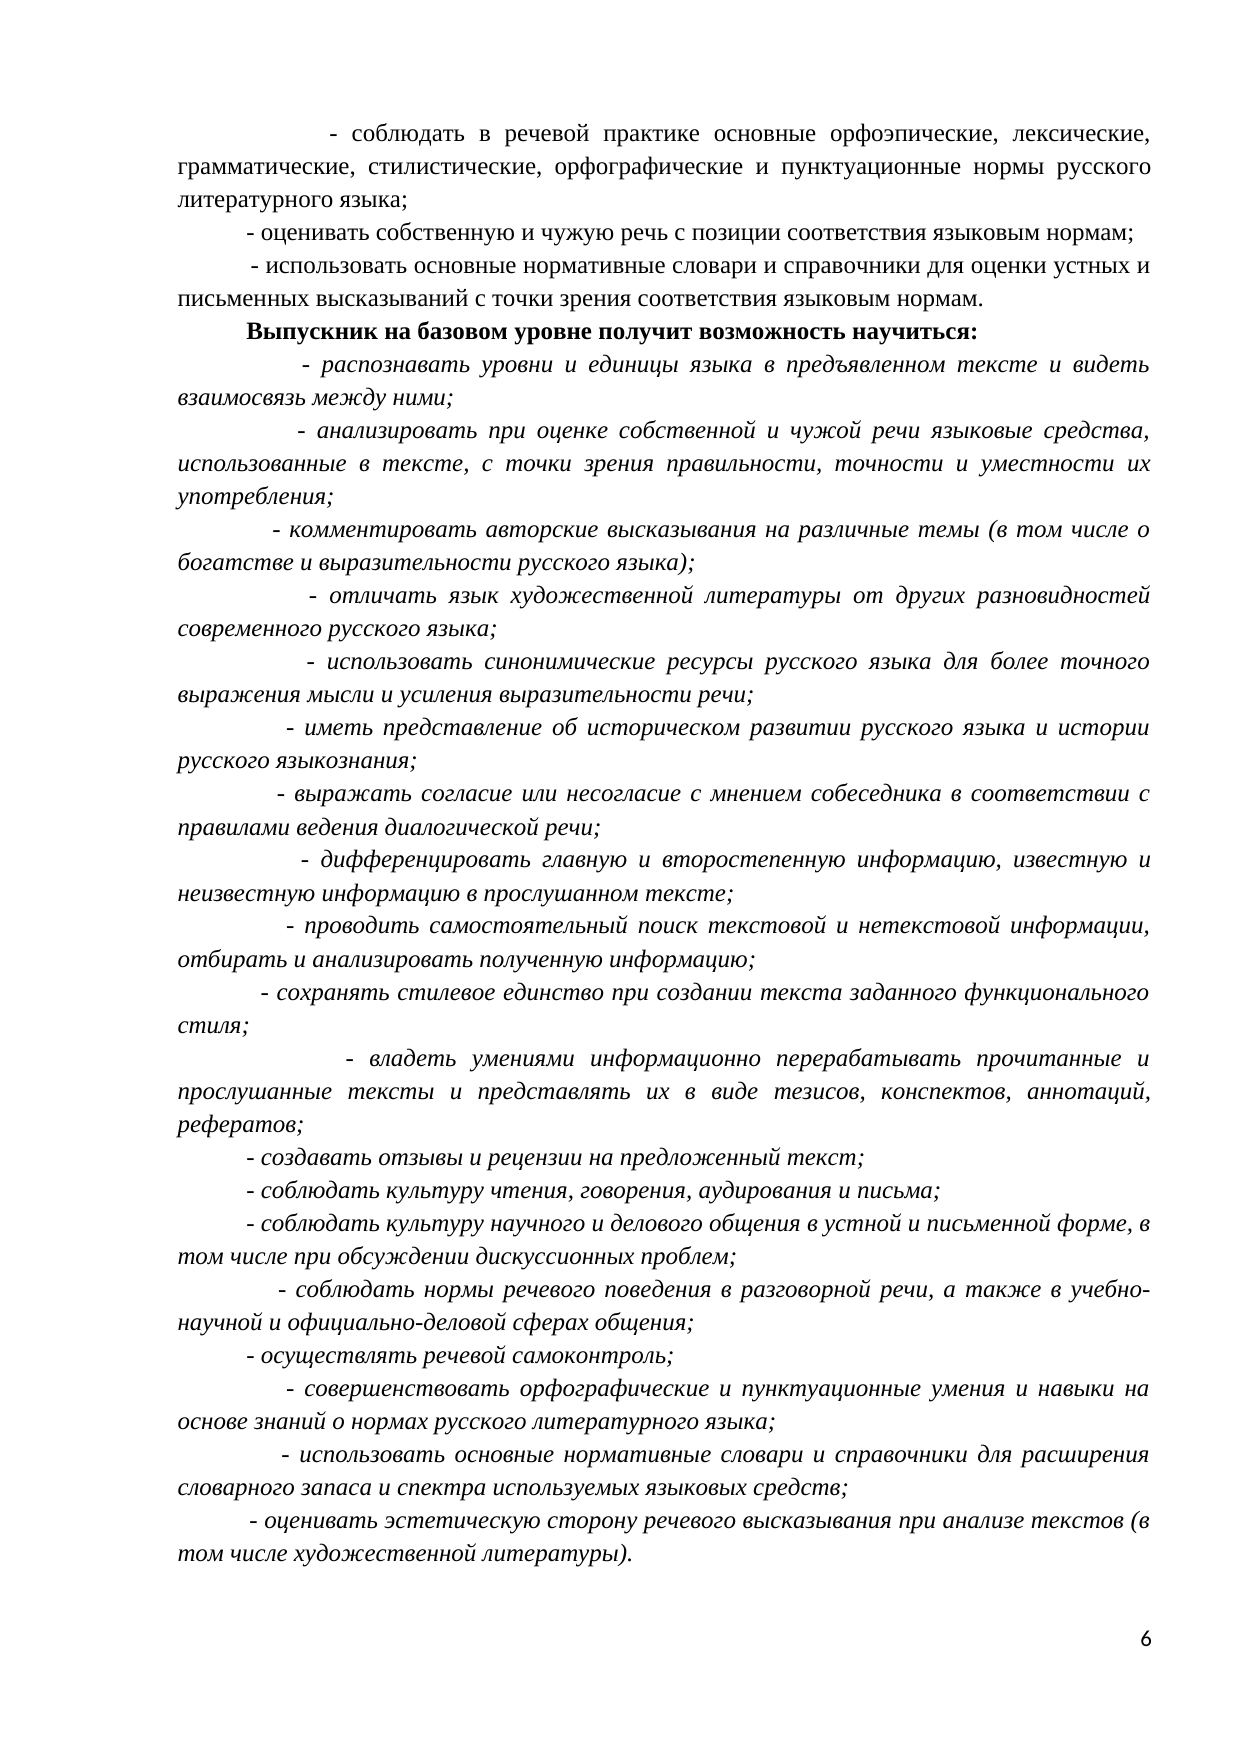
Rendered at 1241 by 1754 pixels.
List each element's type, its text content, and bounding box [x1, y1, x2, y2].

text - распознавать уровни и единицы языка в предъявленном тексте и видеть взаимосвязь между ними; [177, 349, 1152, 411]
text - выражать согласие или несогласие с мнением собеседника в соответствии с правилами ведения диалогической речи; [177, 778, 1152, 840]
text - использовать основные нормативные словари и справочники для расширения словарного запаса и спектра используемых языковых средств; [177, 1439, 1152, 1501]
text - оценивать собственную и чужую речь с позиции соответствия языковым нормам; [177, 217, 1152, 246]
text - соблюдать нормы речевого поведения в разговорной речи, а также в учебно-научной и официально-деловой сферах общения; [177, 1274, 1152, 1336]
text - оценивать эстетическую сторону речевого высказывания при анализе текстов (в том числе художественной литературы). [177, 1505, 1152, 1567]
text - осуществлять речевой самоконтроль; [177, 1340, 1152, 1369]
text - дифференцировать главную и второстепенную информацию, известную и неизвестную информацию в прослушанном тексте; [177, 844, 1152, 906]
text - соблюдать культуру научного и делового общения в устной и письменной форме, в том числе при обсуждении дискуссионных проблем; [177, 1208, 1152, 1269]
text - создавать отзывы и рецензии на предложенный текст; [177, 1142, 1152, 1171]
text - иметь представление об историческом развитии русского языка и истории русского языкознания; [177, 712, 1152, 774]
text - соблюдать в речевой практике основные орфоэпические, лексические, грамматические, стилистические, орфографические и пунктуационные нормы русского литературного языка; [177, 118, 1152, 213]
text - сохранять стилевое единство при создании текста заданного функционального стиля; [177, 977, 1152, 1038]
text - соблюдать культуру чтения, говорения, аудирования и письма; [177, 1175, 1152, 1203]
text - использовать основные нормативные словари и справочники для оценки устных и письменных высказываний с точки зрения соответствия языковым нормам. [177, 250, 1152, 312]
text - владеть умениями информационно перерабатывать прочитанные и прослушанные тексты и представлять их в виде тезисов, конспектов, аннотаций, рефератов; [177, 1043, 1152, 1137]
text - комментировать авторские высказывания на различные темы (в том числе о богатстве и выразительности русского языка); [177, 514, 1152, 576]
text - анализировать при оценке собственной и чужой речи языковые средства, использованные в тексте, с точки зрения правильности, точности и уместности их употребления; [177, 415, 1152, 510]
text - проводить самостоятельный поиск текстовой и нетекстовой информации, отбирать и анализировать полученную информацию; [177, 911, 1152, 972]
text - совершенствовать орфографические и пунктуационные умения и навыки на основе знаний о нормах русского литературного языка; [177, 1373, 1152, 1435]
text Выпускник на базовом уровне получит возможность научиться: [177, 316, 1152, 345]
text - отличать язык художественной литературы от других разновидностей современного русского языка; [177, 580, 1152, 642]
text - использовать синонимические ресурсы русского языка для более точного выражения мысли и усиления выразительности речи; [177, 646, 1152, 708]
